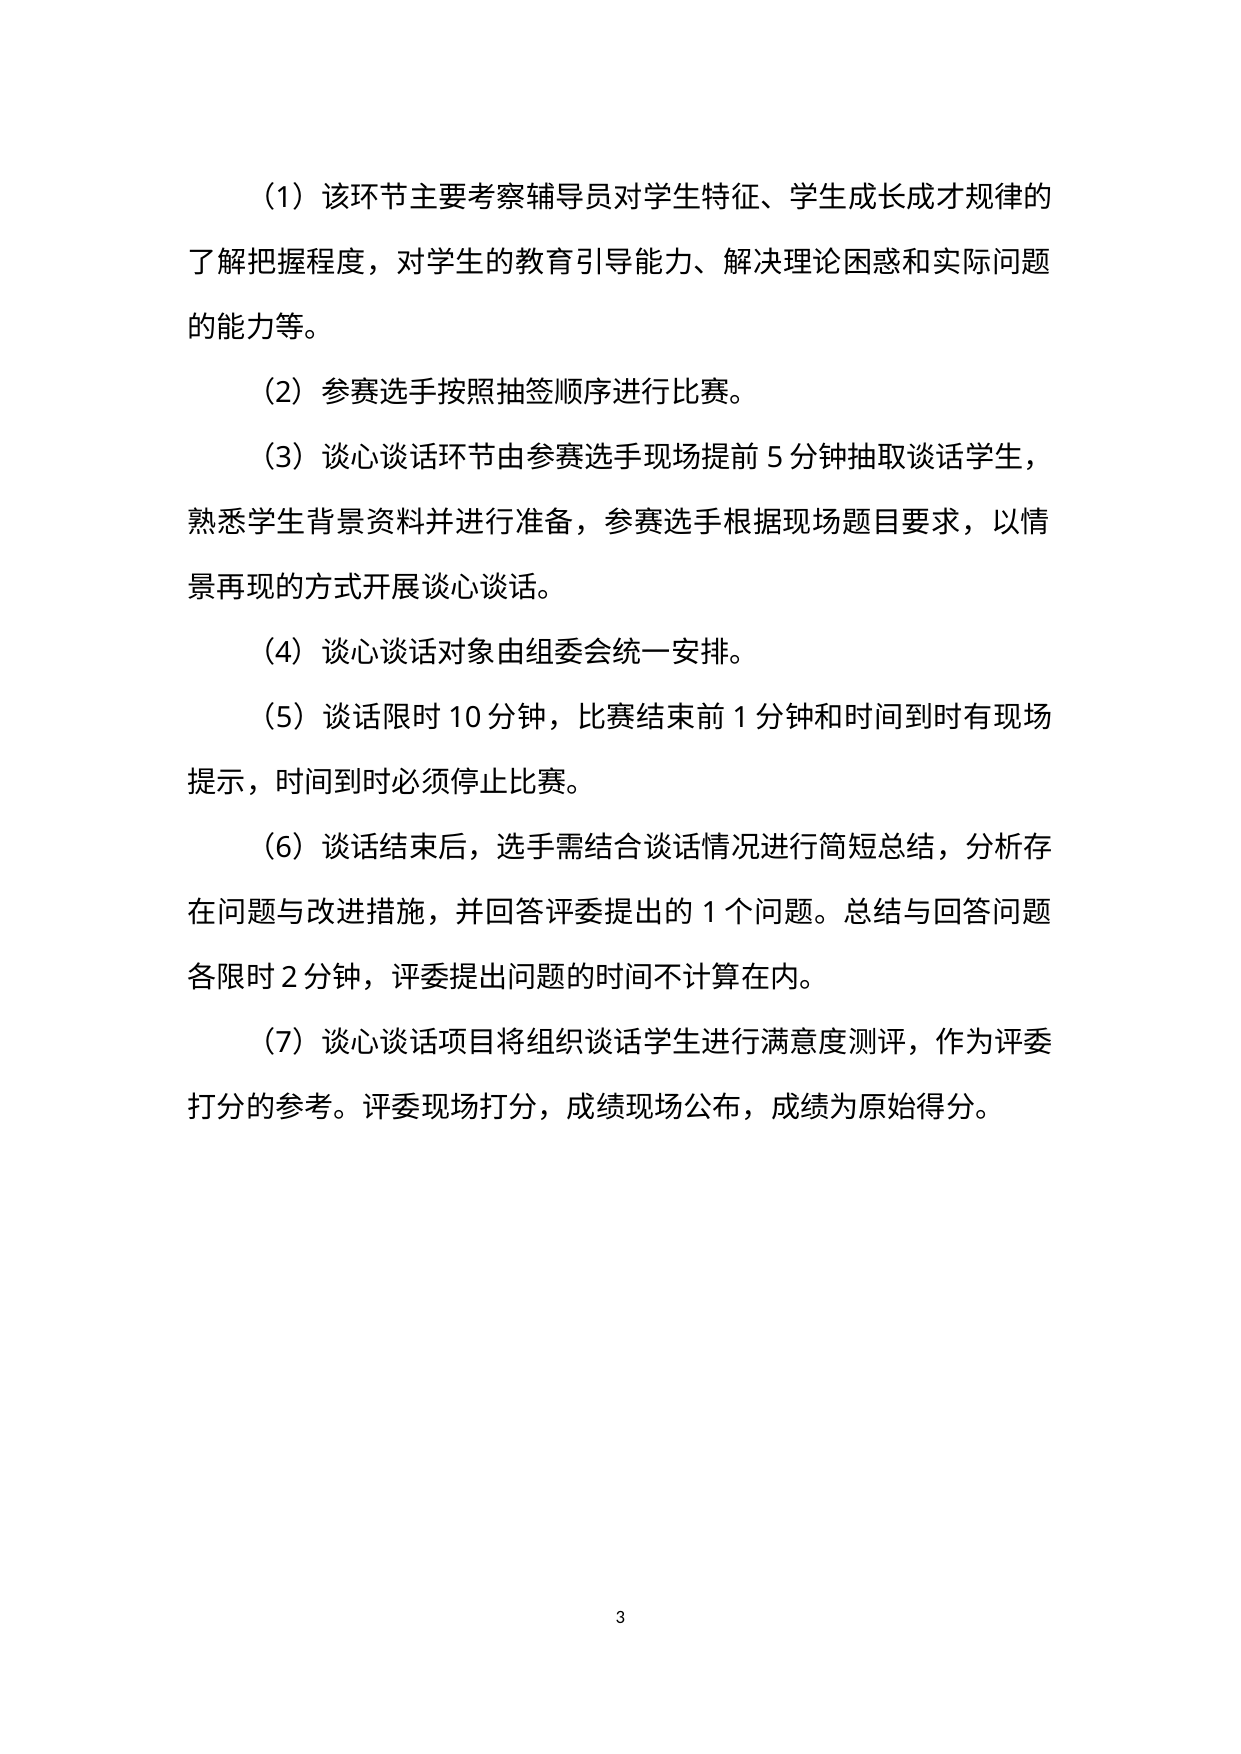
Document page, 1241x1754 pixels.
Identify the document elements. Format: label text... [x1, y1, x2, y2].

text （5）谈话限时10分钟，比赛结束前1分钟和时间到时有现场提示，时间到时必须停止比赛。 [187, 682, 1053, 812]
text （1）该环节主要考察辅导员对学生特征、学生成长成才规律的了解把握程度，对学生的教育引导能力、解决理论困惑和实际问题的能力等。 [187, 162, 1053, 357]
text （6）谈话结束后，选手需结合谈话情况进行简短总结，分析存在问题与改进措施，并回答评委提出的1个问题。总结与回答问题各限时2分钟，评委提出问题的时间不计算在内。 [187, 812, 1053, 1007]
text （2）参赛选手按照抽签顺序进行比赛。 [187, 357, 1053, 422]
text （4）谈心谈话对象由组委会统一安排。 [187, 617, 1053, 682]
text （3）谈心谈话环节由参赛选手现场提前5分钟抽取谈话学生，熟悉学生背景资料并进行准备，参赛选手根据现场题目要求，以情景再现的方式开展谈心谈话。 [187, 422, 1053, 617]
text （7）谈心谈话项目将组织谈话学生进行满意度测评，作为评委打分的参考。评委现场打分，成绩现场公布，成绩为原始得分。 [187, 1007, 1053, 1137]
